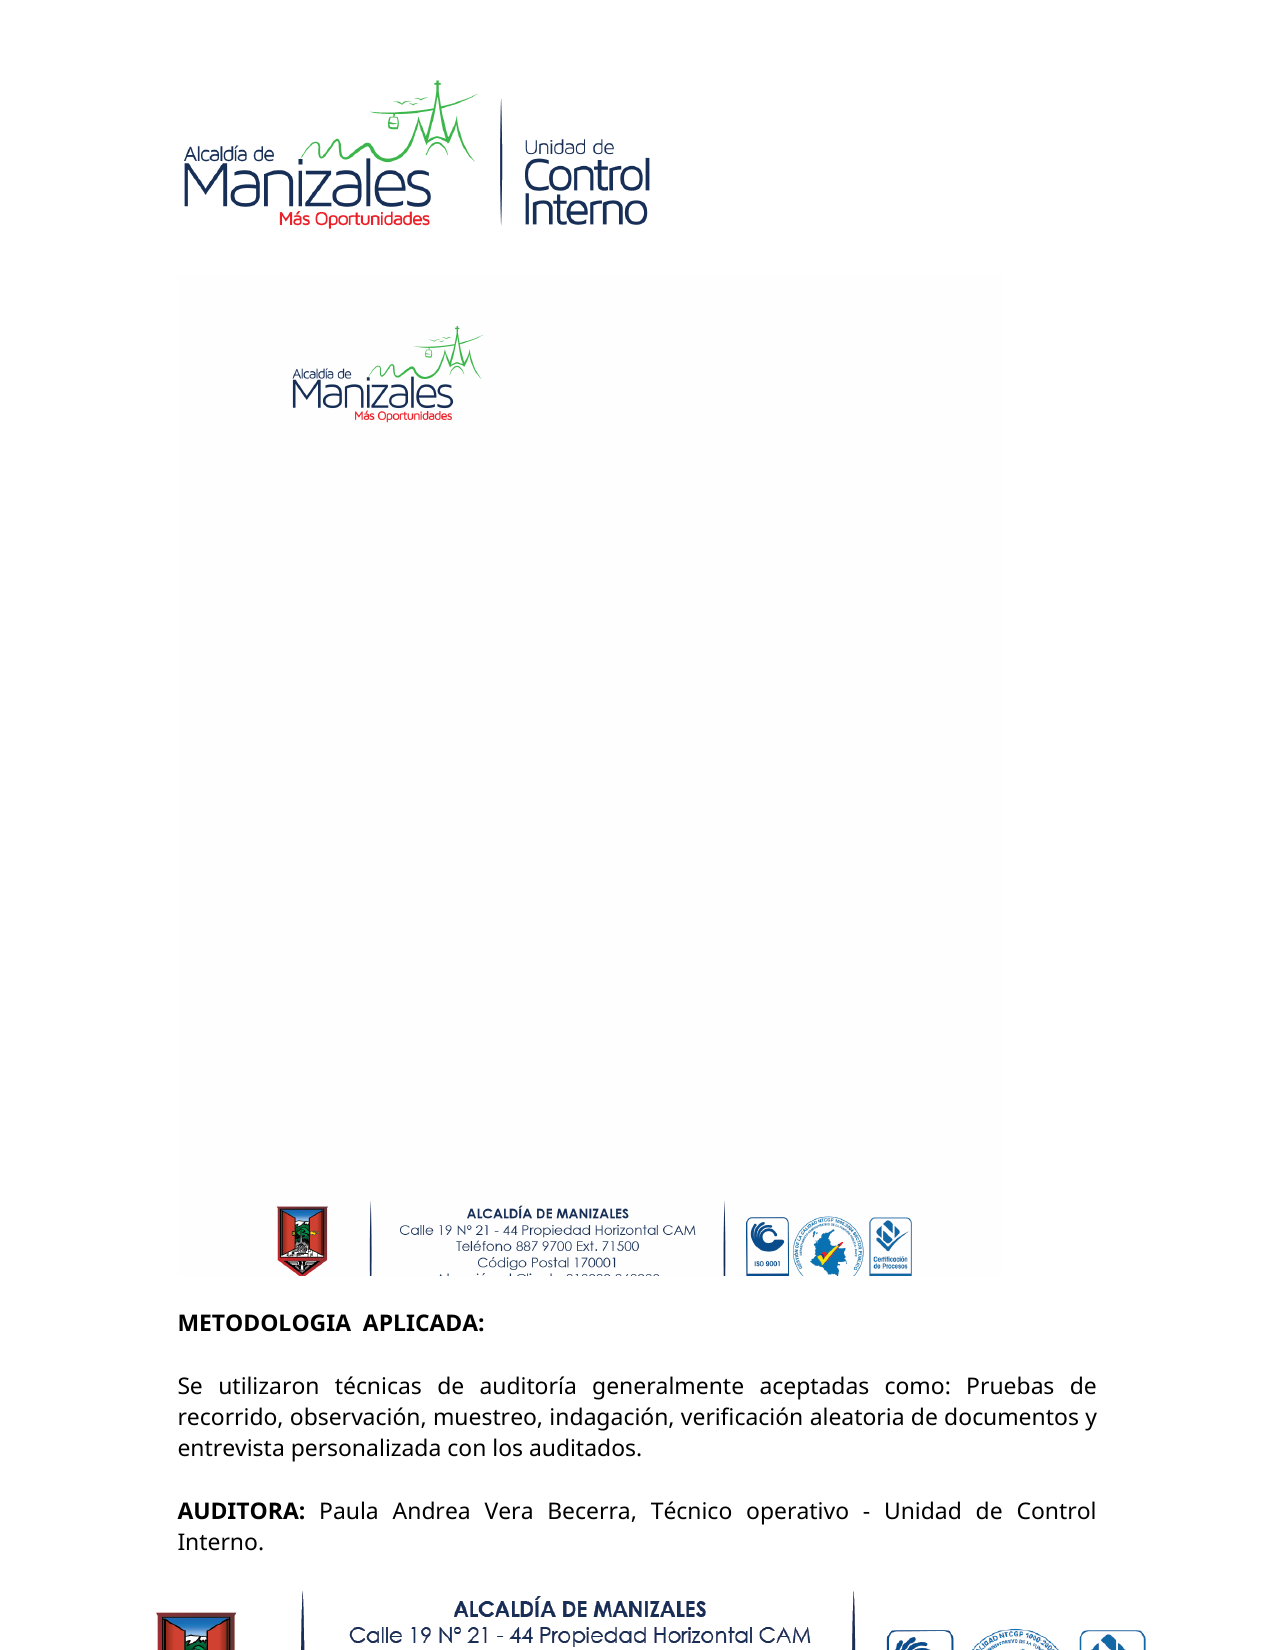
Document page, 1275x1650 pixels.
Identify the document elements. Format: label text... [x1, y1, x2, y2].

text METODOLOGIA APLICADA: [177, 1307, 1098, 1338]
picture [5, 1, 1275, 1342]
text AUDITORA: Paula Andrea Vera Becerra, Técnico operativo - Unidad de Control Interno. [177, 1494, 1098, 1557]
text Se utilizaron técnicas de auditoría generalmente aceptadas como: Pruebas de recorrido, observación, muestreo, indagación, verificación aleatoria de documentos y entrevista personalizada con los auditados. [177, 1369, 1098, 1463]
picture [1, 1580, 1275, 1650]
